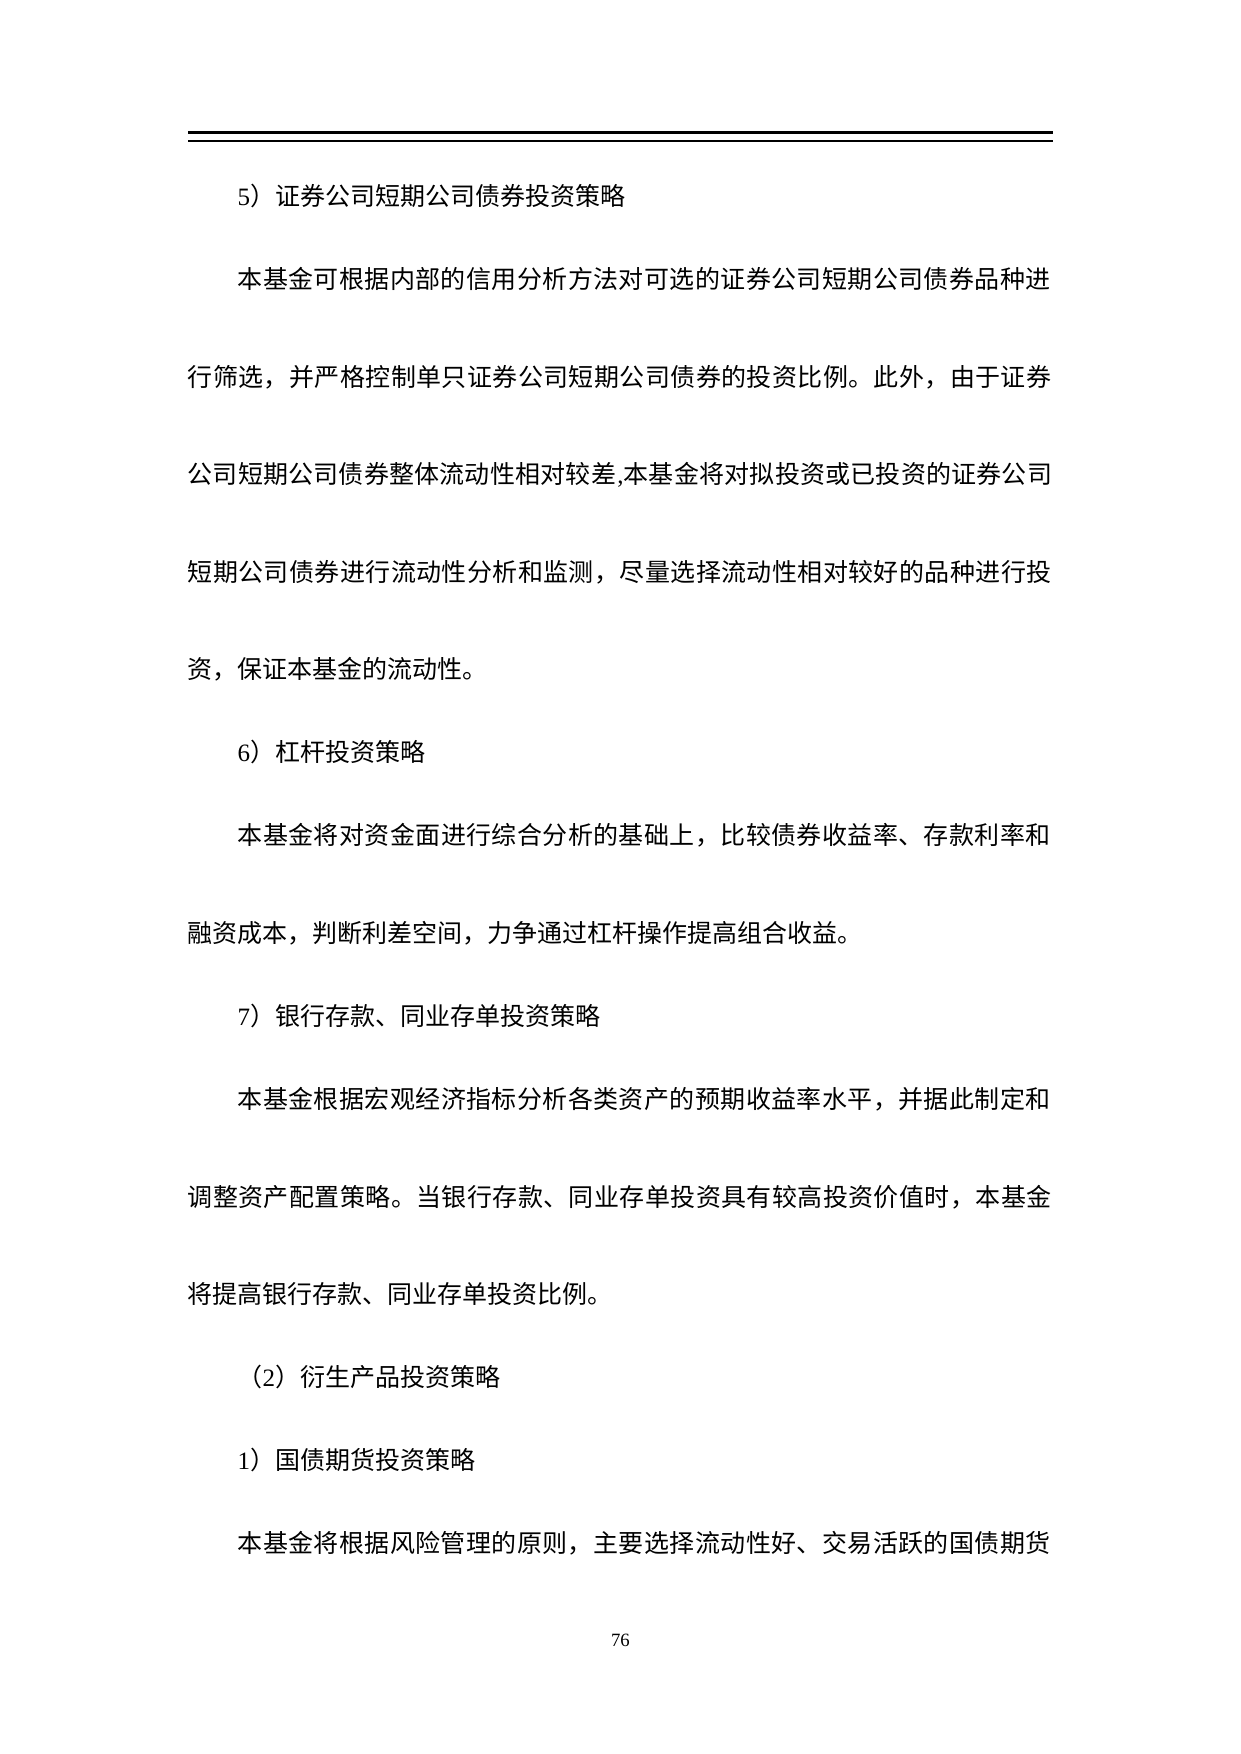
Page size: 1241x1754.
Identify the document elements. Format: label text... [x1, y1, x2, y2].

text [187, 1509, 1053, 1574]
text 本基金根据宏观经济指标分析各类资产的预期收益率水平，并据此制定和调整资产配置策略。当银行存款、同业存单投资具有较高投资价值时，本基金将提高银行存款、同业存单投资比例。 [187, 1065, 1053, 1325]
text 1）国债期货投资策略 [187, 1426, 1053, 1491]
text 5）证券公司短期公司债券投资策略 [187, 162, 1053, 227]
text 本基金可根据内部的信用分析方法对可选的证券公司短期公司债券品种进行筛选，并严格控制单只证券公司短期公司债券的投资比例。此外，由于证券公司短期公司债券整体流动性相对较差,本基金将对拟投资或已投资的证券公司短期公司债券进行流动性分析和监测，尽量选择流动性相对较好的品种进行投资，保证本基金的流动性。 [187, 245, 1053, 700]
text 本基金将对资金面进行综合分析的基础上，比较债券收益率、存款利率和融资成本，判断利差空间，力争通过杠杆操作提高组合收益。 [187, 801, 1053, 964]
text （2）衍生产品投资策略 [187, 1343, 1053, 1408]
text 7）银行存款、同业存单投资策略 [187, 982, 1053, 1047]
text 6）杠杆投资策略 [187, 718, 1053, 783]
